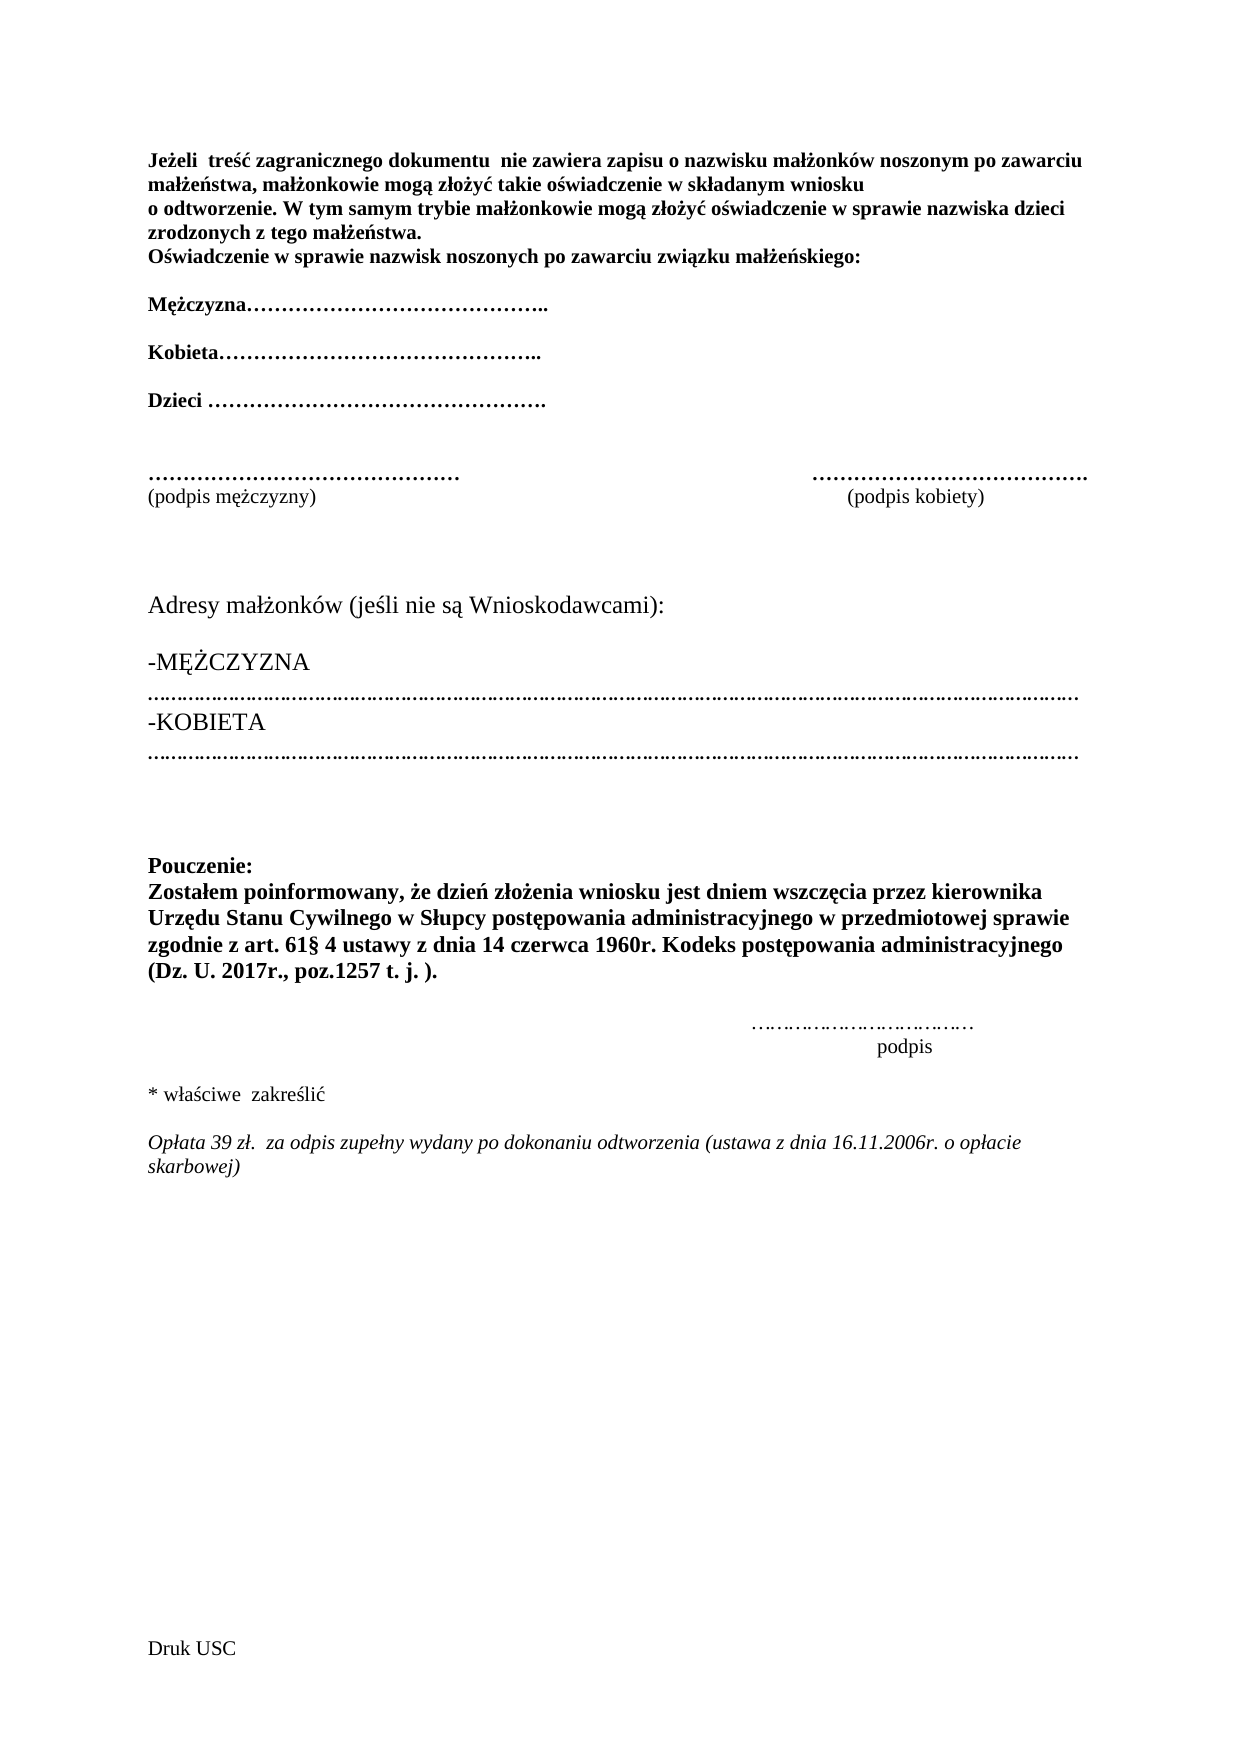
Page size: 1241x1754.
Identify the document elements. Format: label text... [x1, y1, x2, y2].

text (podpis mężczyzny) (podpis kobiety) [148, 484, 1093, 508]
text ……………………………… [148, 1010, 1093, 1034]
text Opłata 39 zł. za odpis zupełny wydany po dokonaniu odtworzenia (ustawa z dnia 16.11.2006r. o opłacie skarbowej) [148, 1130, 1093, 1178]
text Pouczenie: [148, 852, 1093, 878]
text -KOBIETA ……………………………………………………………………………………………………………………………………………… [148, 707, 1093, 766]
text Mężczyzna…………………………………….. [148, 292, 1093, 316]
text ……………………………………… …………………………………. [148, 460, 1093, 484]
text Kobieta……………………………………….. [148, 340, 1093, 364]
text Dzieci …………………………………………. [148, 388, 1093, 412]
text Oświadczenie w sprawie nazwisk noszonych po zawarciu związku małżeńskiego: [148, 244, 1093, 268]
text Jeżeli treść zagranicznego dokumentu nie zawiera zapisu o nazwisku małżonków noszonym po zawarciu małżeństwa, małżonkowie mogą złożyć takie oświadczenie w składanym wniosku [148, 148, 1093, 196]
text -MĘŻCZYZNA ……………………………………………………………………………………………………………………………………………… [148, 647, 1093, 707]
text Zostałem poinformowany, że dzień złożenia wniosku jest dniem wszczęcia przez kierownika Urzędu Stanu Cywilnego w Słupcy postępowania administracyjnego w przedmiotowej sprawie zgodnie z art. 61§ 4 ustawy z dnia 14 czerwca 1960r. Kodeks postępowania administracyjnego (Dz. U. 2017r., poz.1257 t. j. ). [148, 878, 1093, 983]
text Adresy małżonków (jeśli nie są Wnioskodawcami): [148, 590, 1093, 619]
text o odtworzenie. W tym samym trybie małżonkowie mogą złożyć oświadczenie w sprawie nazwiska dzieci zrodzonych z tego małżeństwa. [148, 196, 1093, 244]
text Druk USC [148, 1635, 1093, 1659]
text * właściwe zakreślić [148, 1082, 1093, 1106]
text podpis [148, 1034, 1093, 1058]
